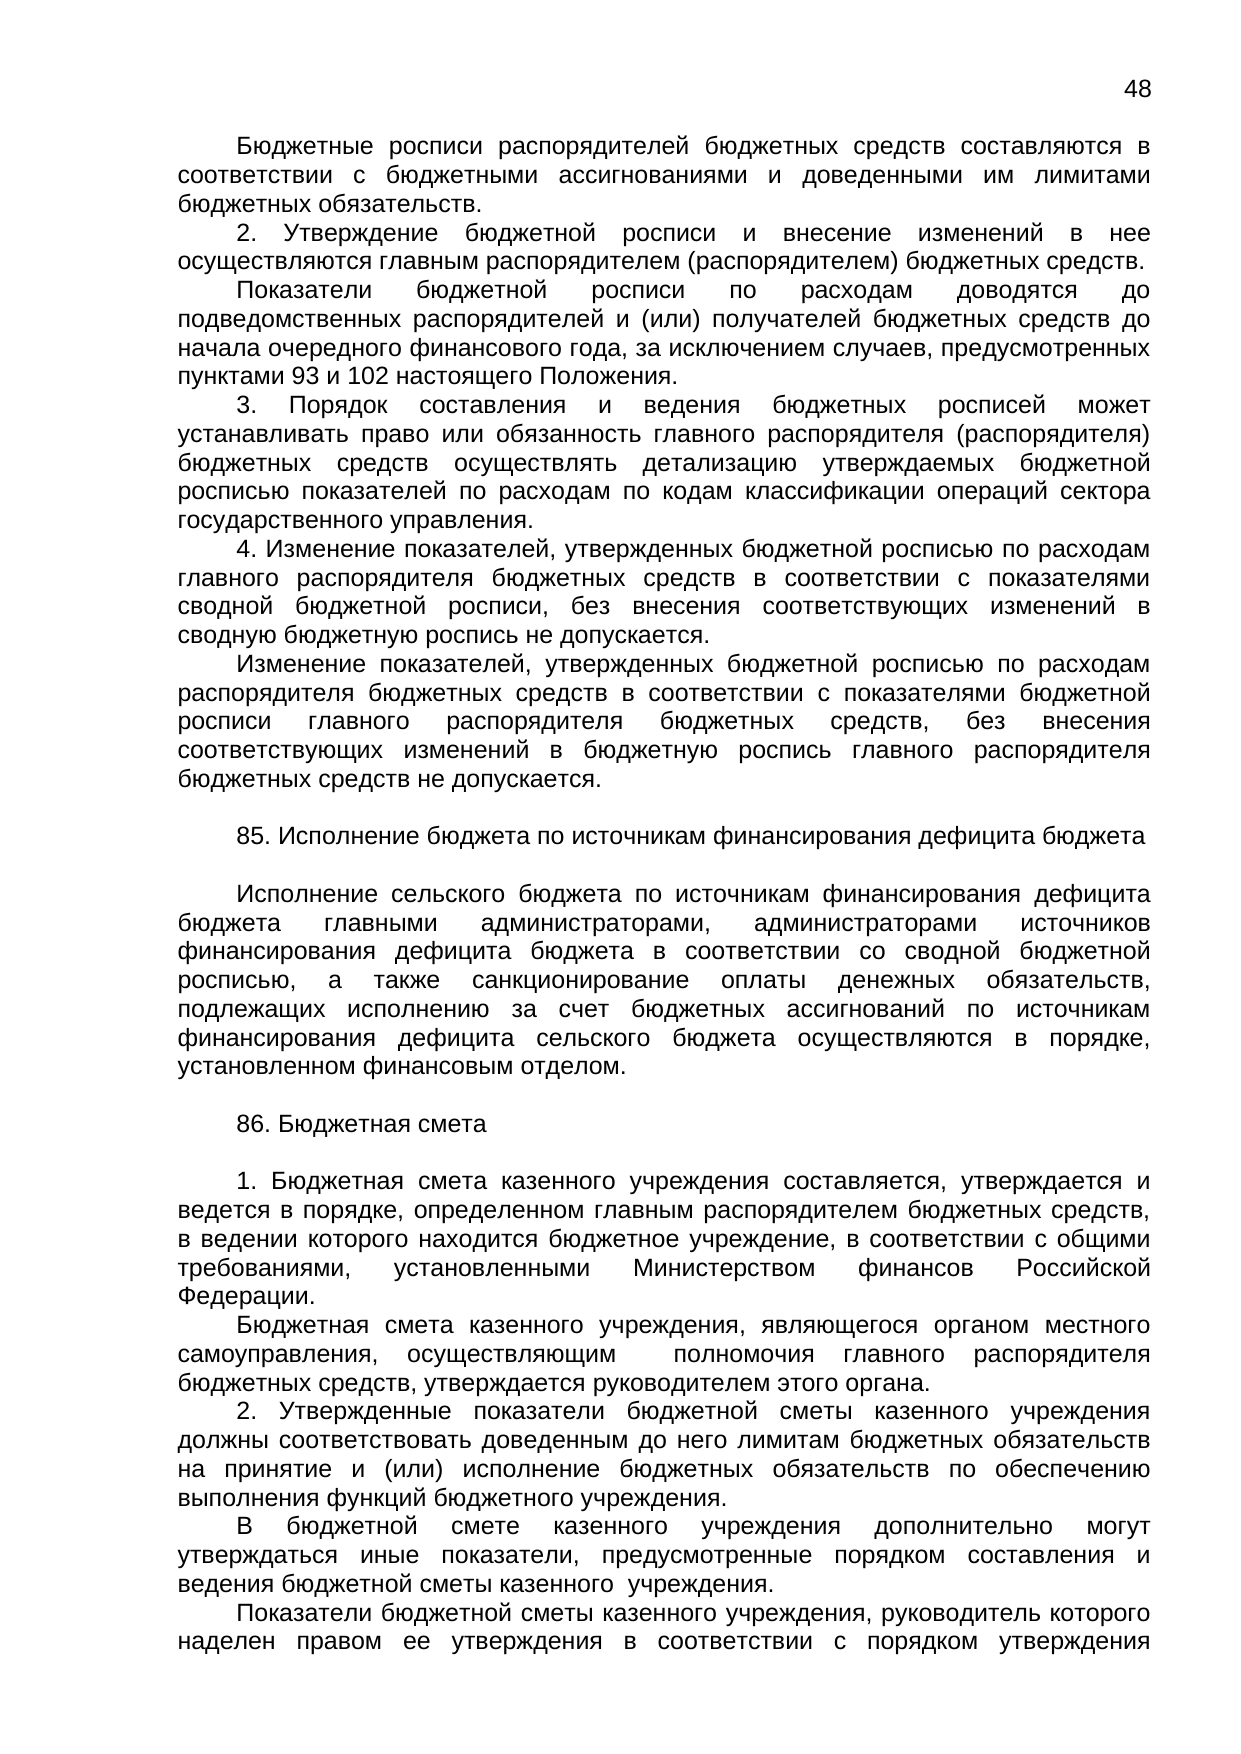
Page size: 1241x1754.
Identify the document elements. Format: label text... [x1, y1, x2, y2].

text 85. Исполнение бюджета по источникам финансирования дефицита бюджета [177, 821, 1152, 850]
text Изменение показателей, утвержденных бюджетной росписью по расходам распорядителя бюджетных средств в соответствии с показателями бюджетной росписи главного распорядителя бюджетных средств, без внесения соответствующих изменений в бюджетную роспись главного распорядителя бюджетных средств не допускается. [177, 649, 1152, 793]
text Бюджетная смета казенного учреждения, являющегося органом местного самоуправления, осуществляющим полномочия главного распорядителя бюджетных средств, утверждается руководителем этого органа. [177, 1310, 1152, 1396]
text 86. Бюджетная смета [177, 1109, 1152, 1138]
text 4. Изменение показателей, утвержденных бюджетной росписью по расходам главного распорядителя бюджетных средств в соответствии с показателями сводной бюджетной росписи, без внесения соответствующих изменений в сводную бюджетную роспись не допускается. [177, 534, 1152, 649]
text В бюджетной смете казенного учреждения дополнительно могут утверждаться иные показатели, предусмотренные порядком составления и ведения бюджетной сметы казенного учреждения. [177, 1511, 1152, 1598]
text 3. Порядок составления и ведения бюджетных росписей может устанавливать право или обязанность главного распорядителя (распорядителя) бюджетных средств осуществлять детализацию утверждаемых бюджетной росписью показателей по расходам по кодам классификации операций сектора государственного управления. [177, 390, 1152, 534]
text 1. Бюджетная смета казенного учреждения составляется, утверждается и ведется в порядке, определенном главным распорядителем бюджетных средств, в ведении которого находится бюджетное учреждение, в соответствии с общими требованиями, установленными Министерством финансов Российской Федерации. [177, 1166, 1152, 1310]
text Бюджетные росписи распорядителей бюджетных средств составляются в соответствии с бюджетными ассигнованиями и доведенными им лимитами бюджетных обязательств. [177, 131, 1152, 218]
text Показатели бюджетной росписи по расходам доводятся до подведомственных распорядителей и (или) получателей бюджетных средств до начала очередного финансового года, за исключением случаев, предусмотренных пунктами 93 и 102 настоящего Положения. [177, 275, 1152, 390]
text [177, 1598, 1152, 1655]
text Исполнение сельского бюджета по источникам финансирования дефицита бюджета главными администраторами, администраторами источников финансирования дефицита бюджета в соответствии со сводной бюджетной росписью, а также санкционирование оплаты денежных обязательств, подлежащих исполнению за счет бюджетных ассигнований по источникам финансирования дефицита сельского бюджета осуществляются в порядке, установленном финансовым отделом. [177, 879, 1152, 1080]
text 2. Утверждение бюджетной росписи и внесение изменений в нее осуществляются главным распорядителем (распорядителем) бюджетных средств. [177, 218, 1152, 275]
text 2. Утвержденные показатели бюджетной сметы казенного учреждения должны соответствовать доведенным до него лимитам бюджетных обязательств на принятие и (или) исполнение бюджетных обязательств по обеспечению выполнения функций бюджетного учреждения. [177, 1396, 1152, 1511]
